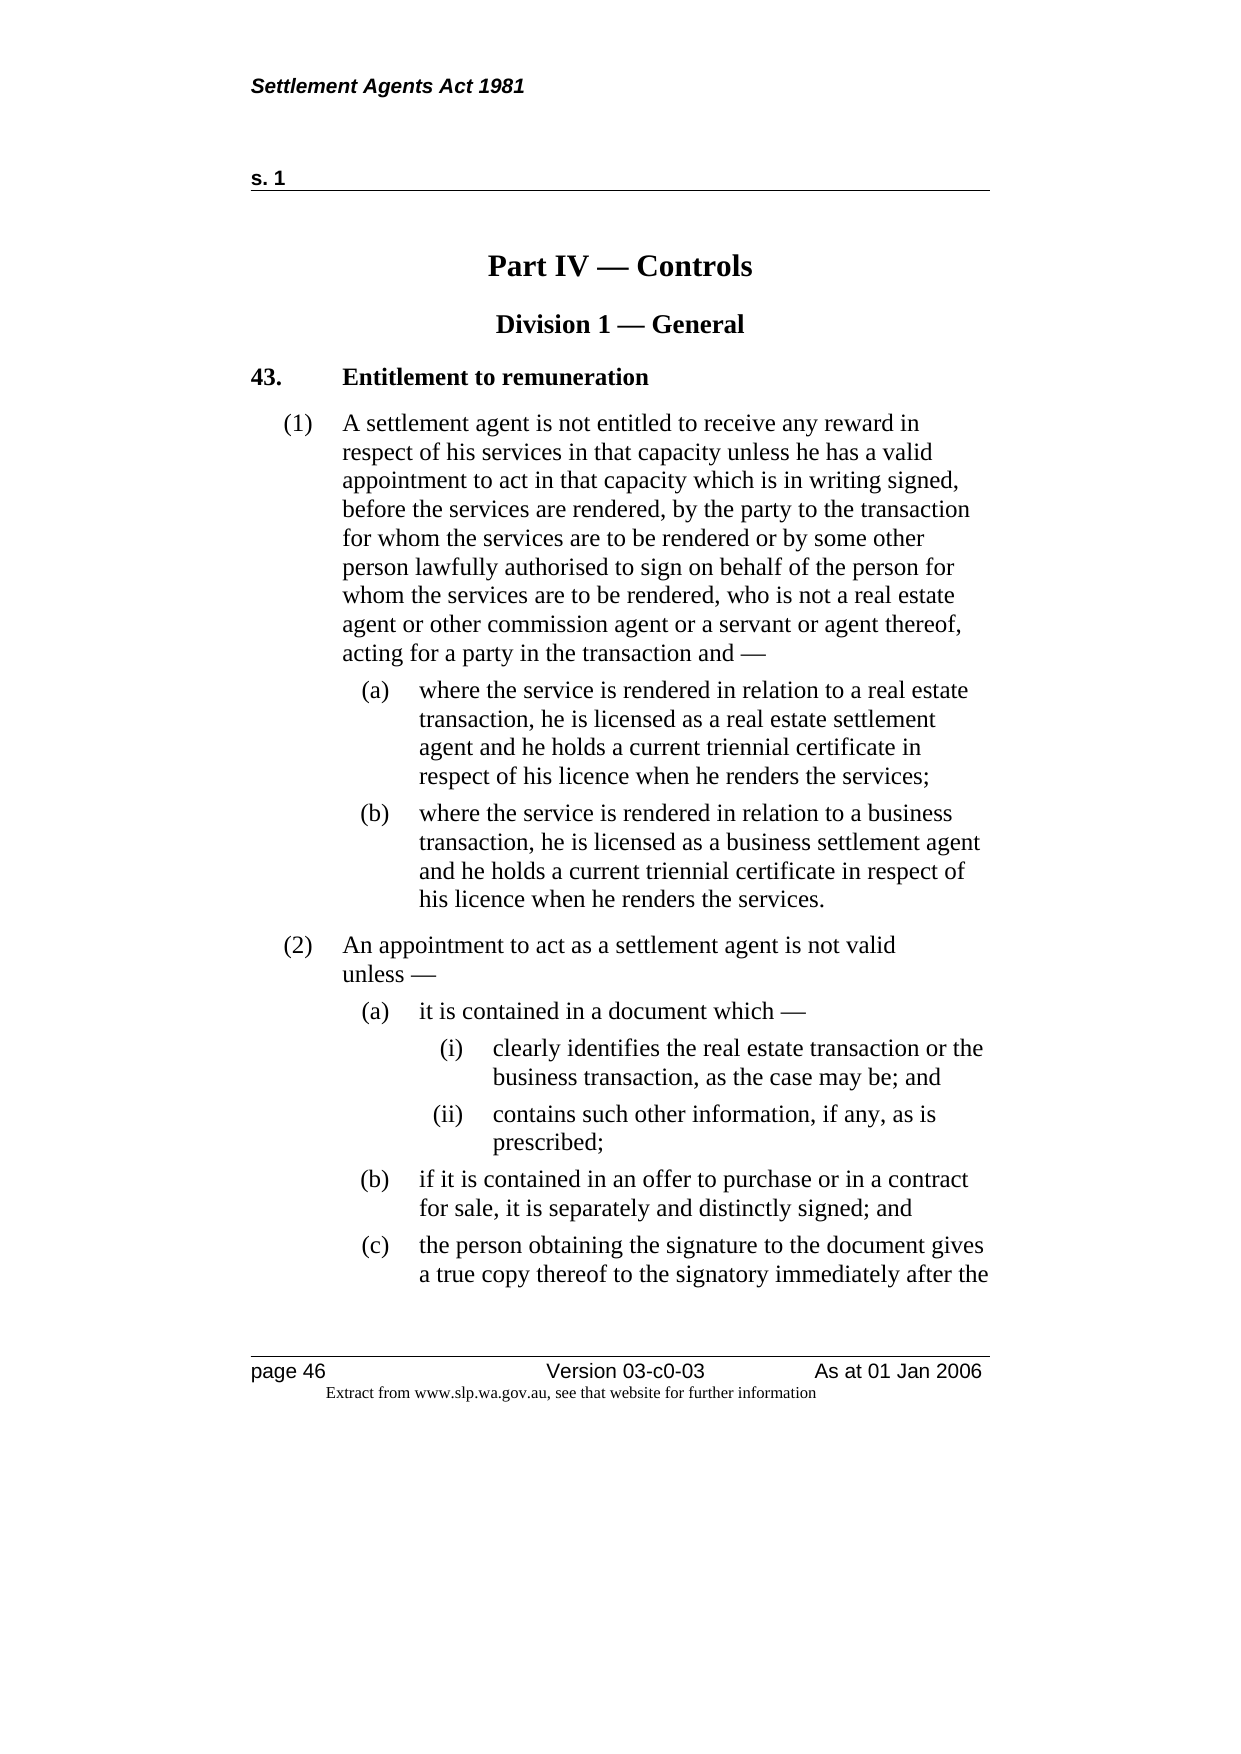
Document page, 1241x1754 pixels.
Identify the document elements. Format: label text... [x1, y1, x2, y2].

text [251, 1230, 990, 1288]
text (ii) contains such other information, if any, as is prescribed; [251, 1099, 990, 1156]
subtitle 43. Entitlement to remuneration [251, 362, 990, 391]
text (b) where the service is rendered in relation to a business transaction, he is licensed as a business settlement agent and he holds a current triennial certificate in respect of his licence when he renders the services. [251, 798, 990, 913]
text (i) clearly identifies the real estate transaction or the business transaction, as the case may be; and [251, 1033, 990, 1090]
subtitle Division 1 — General [251, 308, 990, 339]
text (a) it is contained in a document which — [251, 996, 990, 1024]
text (b) if it is contained in an offer to purchase or in a contract for sale, it is separately and distinctly signed; and [251, 1164, 990, 1222]
text (1) A settlement agent is not entitled to receive any reward in respect of his services in that capacity unless he has a valid appointment to act in that capacity which is in writing signed, before the services are rendered, by the party to the transaction for whom the services are to be rendered or by some other person lawfully authorised to sign on behalf of the person for whom the services are to be rendered, who is not a real estate agent or other commission agent or a servant or agent thereof, acting for a party in the transaction and — [251, 408, 990, 667]
text (2) An appointment to act as a settlement agent is not valid unless — [251, 930, 990, 987]
subtitle Part IV — Controls [251, 247, 990, 283]
text (a) where the service is rendered in relation to a real estate transaction, he is licensed as a real estate settlement agent and he holds a current triennial certificate in respect of his licence when he renders the services; [251, 675, 990, 790]
